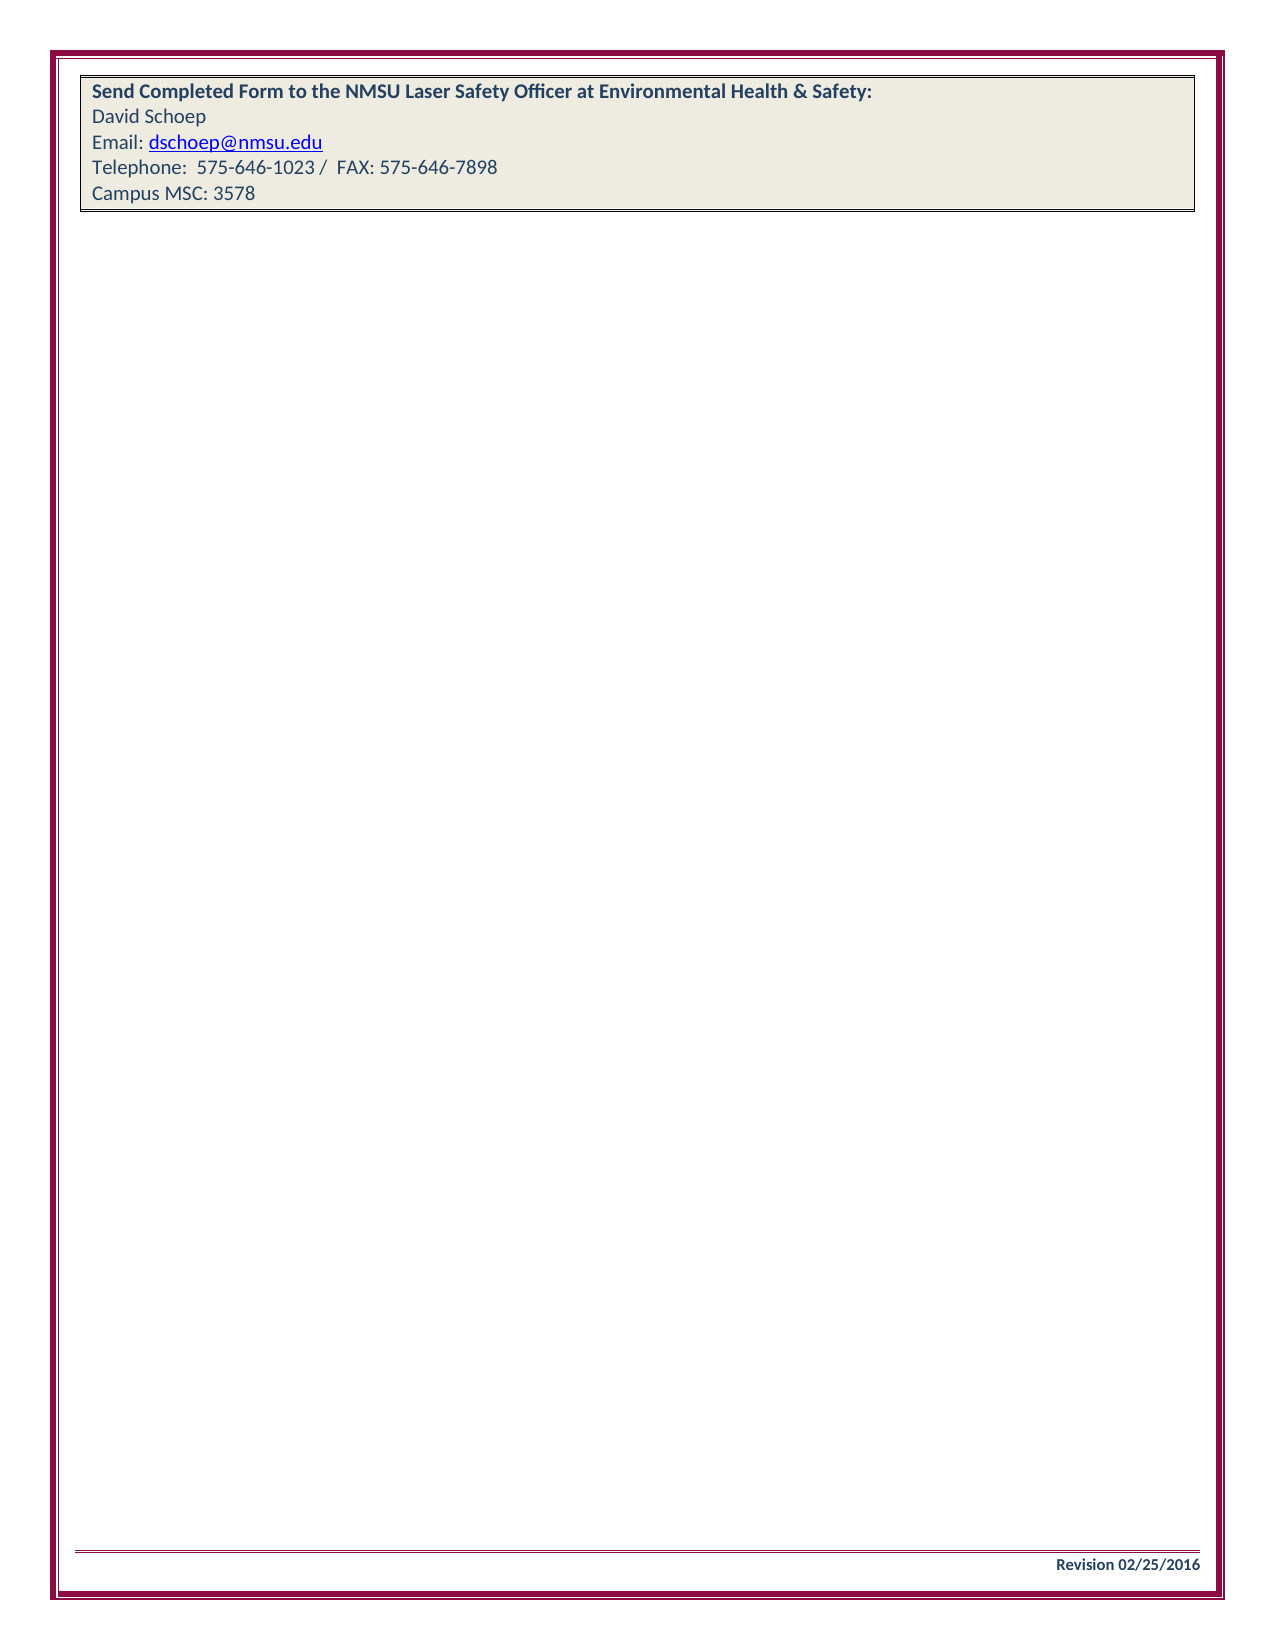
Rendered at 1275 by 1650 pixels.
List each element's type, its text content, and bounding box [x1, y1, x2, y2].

table_cell Send Completed Form to the NMSU Laser Safety Officer at Environmental Health & Safety: David Schoep Email: dschoep@nmsu.edu Telephone: 575-646-1023 / FAX: 575-646-7898 Campus MSC: 3578 [81, 78, 1194, 208]
